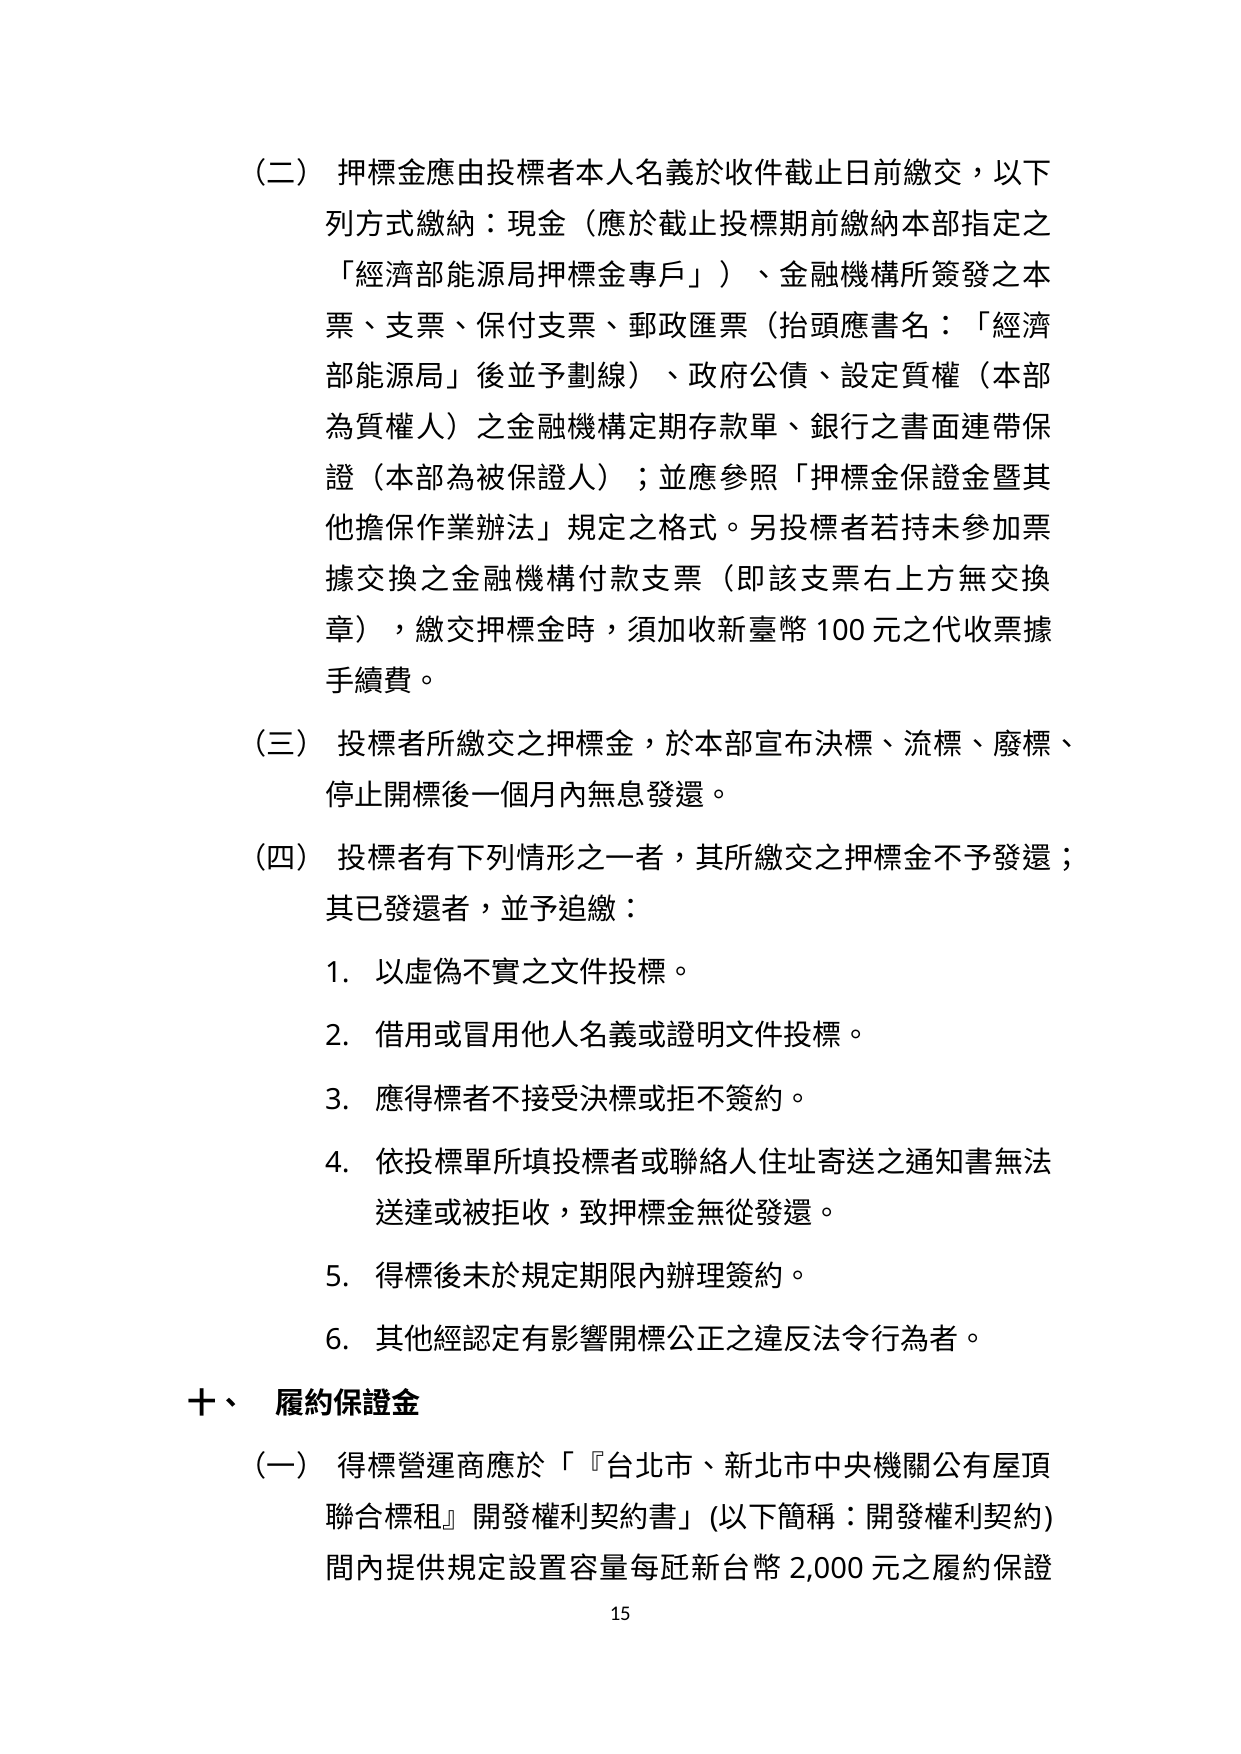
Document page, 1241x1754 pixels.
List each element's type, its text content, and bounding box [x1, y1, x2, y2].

list 投標者有下列情形之一者，其所繳交之押標金不予發還；其已發還者，並予追繳： [237, 834, 1053, 928]
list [237, 1443, 1053, 1587]
list 依投標單所填投標者或聯絡人住址寄送之通知書無法送達或被拒收，致押標金無從發還。 [325, 1138, 1053, 1232]
list 應得標者不接受決標或拒不簽約。 [325, 1075, 1053, 1118]
list 履約保證金 [187, 1379, 1053, 1422]
list 以虛偽不實之文件投標。 [325, 948, 1053, 991]
list 押標金應由投標者本人名義於收件截止日前繳交，以下列方式繳納：現金（應於截止投標期前繳納本部指定之「經濟部能源局押標金專戶」）、金融機構所簽發之本票、支票、保付支票、郵政匯票（抬頭應書名：「經濟部能源局」後並予劃線）、政府公債、設定質權（本部為質權人）之金融機構定期存款單、銀行之書面連帶保證（本部為被保證人）；並應參照「押標金保證金暨其他擔保作業辦法」規定之格式。另投標者若持未參加票據交換之金融機構付款支票（即該支票右上方無交換章），繳交押標金時，須加收新臺幣100元之代收票據手續費。 [237, 150, 1053, 700]
list 借用或冒用他人名義或證明文件投標。 [325, 1012, 1053, 1054]
list 其他經認定有影響開標公正之違反法令行為者。 [325, 1316, 1053, 1358]
list 投標者所繳交之押標金，於本部宣布決標、流標、廢標、停止開標後一個月內無息發還。 [237, 721, 1053, 814]
list 得標後未於規定期限內辦理簽約。 [325, 1253, 1053, 1295]
